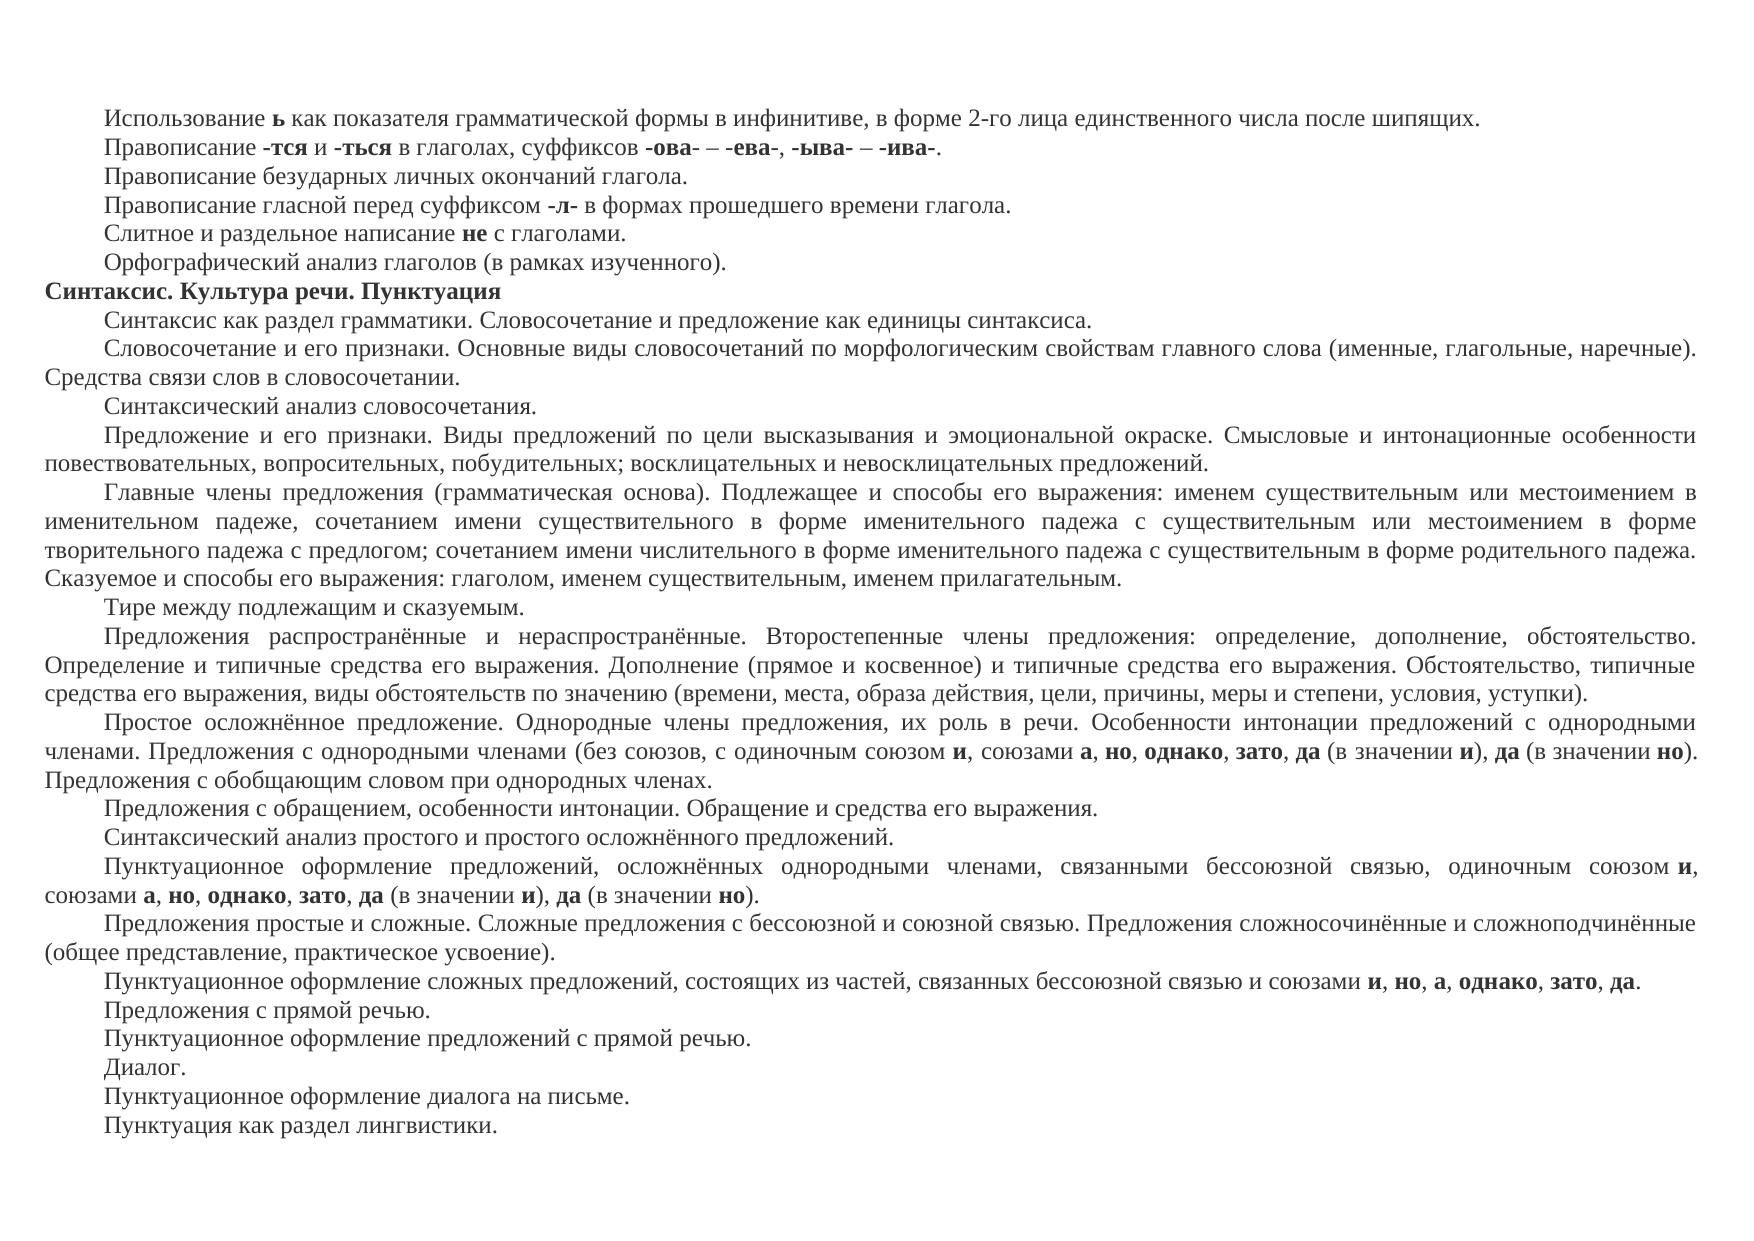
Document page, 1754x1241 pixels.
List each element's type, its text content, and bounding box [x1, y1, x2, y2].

text Предложения с обращением, особенности интонации. Обращение и средства его выражения. [44, 793, 1698, 822]
text Предложение и его признаки. Виды предложений по цели высказывания и эмоциональной окраске. Смысловые и интонационные особенности повествовательных, вопросительных, побудительных; восклицательных и невосклицательных предложений. [44, 420, 1698, 477]
text Правописание -тся и -ться в глаголах, суффиксов -ова- – -ева-, -ыва- – -ива-. [44, 132, 1698, 161]
text Правописание гласной перед суффиксом -л- в формах прошедшего времени глагола. [44, 190, 1698, 218]
text Орфографический анализ глаголов (в рамках изученного). [44, 247, 1698, 276]
text Тире между подлежащим и сказуемым. [44, 592, 1698, 621]
text Правописание безударных личных окончаний глагола. [44, 161, 1698, 190]
text Синтаксический анализ простого и простого осложнённого предложений. [44, 822, 1698, 851]
text Синтаксис как раздел грамматики. Словосочетание и предложение как единицы синтаксиса. [44, 305, 1698, 333]
text Предложения распространённые и нераспространённые. Второстепенные члены предложения: определение, дополнение, обстоятельство. Определение и типичные средства его выражения. Дополнение (прямое и косвенное) и типичные средства его выражения. Обстоятельство, типичные средства его выражения, виды обстоятельств по значению (времени, места, образа действия, цели, причины, меры и степени, условия, уступки). [44, 621, 1698, 707]
text Пунктуационное оформление диалога на письме. [44, 1081, 1698, 1110]
text Использование ь как показателя грамматической формы в инфинитиве, в форме 2-го лица единственного числа после шипящих. [44, 103, 1698, 132]
text Пунктуационное оформление предложений с прямой речью. [44, 1023, 1698, 1052]
text Словосочетание и его признаки. Основные виды словосочетаний по морфологическим свойствам главного слова (именные, глагольные, наречные). Средства связи слов в словосочетании. [44, 333, 1698, 391]
text Пунктуационное оформление предложений, осложнённых однородными членами, связанными бессоюзной связью, одиночным союзом и, союзами а, но, однако, зато, да (в значении и), да (в значении но). [44, 851, 1698, 908]
text Предложения простые и сложные. Сложные предложения с бессоюзной и союзной связью. Предложения сложносочинённые и сложноподчинённые (общее представление, практическое усвоение). [44, 908, 1698, 966]
text Синтаксис. Культура речи. Пунктуация [44, 276, 1698, 305]
text Главные члены предложения (грамматическая основа). Подлежащее и способы его выражения: именем существительным или местоимением в именительном падеже, сочетанием имени существительного в форме именительного падежа с существительным или местоимением в форме творительного падежа с предлогом; сочетанием имени числительного в форме именительного падежа с существительным в форме родительного падежа. Сказуемое и способы его выражения: глаголом, именем существительным, именем прилагательным. [44, 477, 1698, 592]
text Синтаксический анализ словосочетания. [44, 391, 1698, 420]
text Диалог. [44, 1052, 1698, 1081]
text Пунктуация как раздел лингвистики. [44, 1110, 1698, 1138]
text Предложения с прямой речью. [44, 995, 1698, 1023]
text Простое осложнённое предложение. Однородные члены предложения, их роль в речи. Особенности интонации предложений с однородными членами. Предложения с однородными членами (без союзов, с одиночным союзом и, союзами а, но, однако, зато, да (в значении и), да (в значении но). Предложения с обобщающим словом при однородных членах. [44, 707, 1698, 793]
text Слитное и раздельное написание не с глаголами. [44, 218, 1698, 247]
text Пунктуационное оформление сложных предложений, состоящих из частей, связанных бессоюзной связью и союзами и, но, а, однако, зато, да. [44, 966, 1698, 995]
